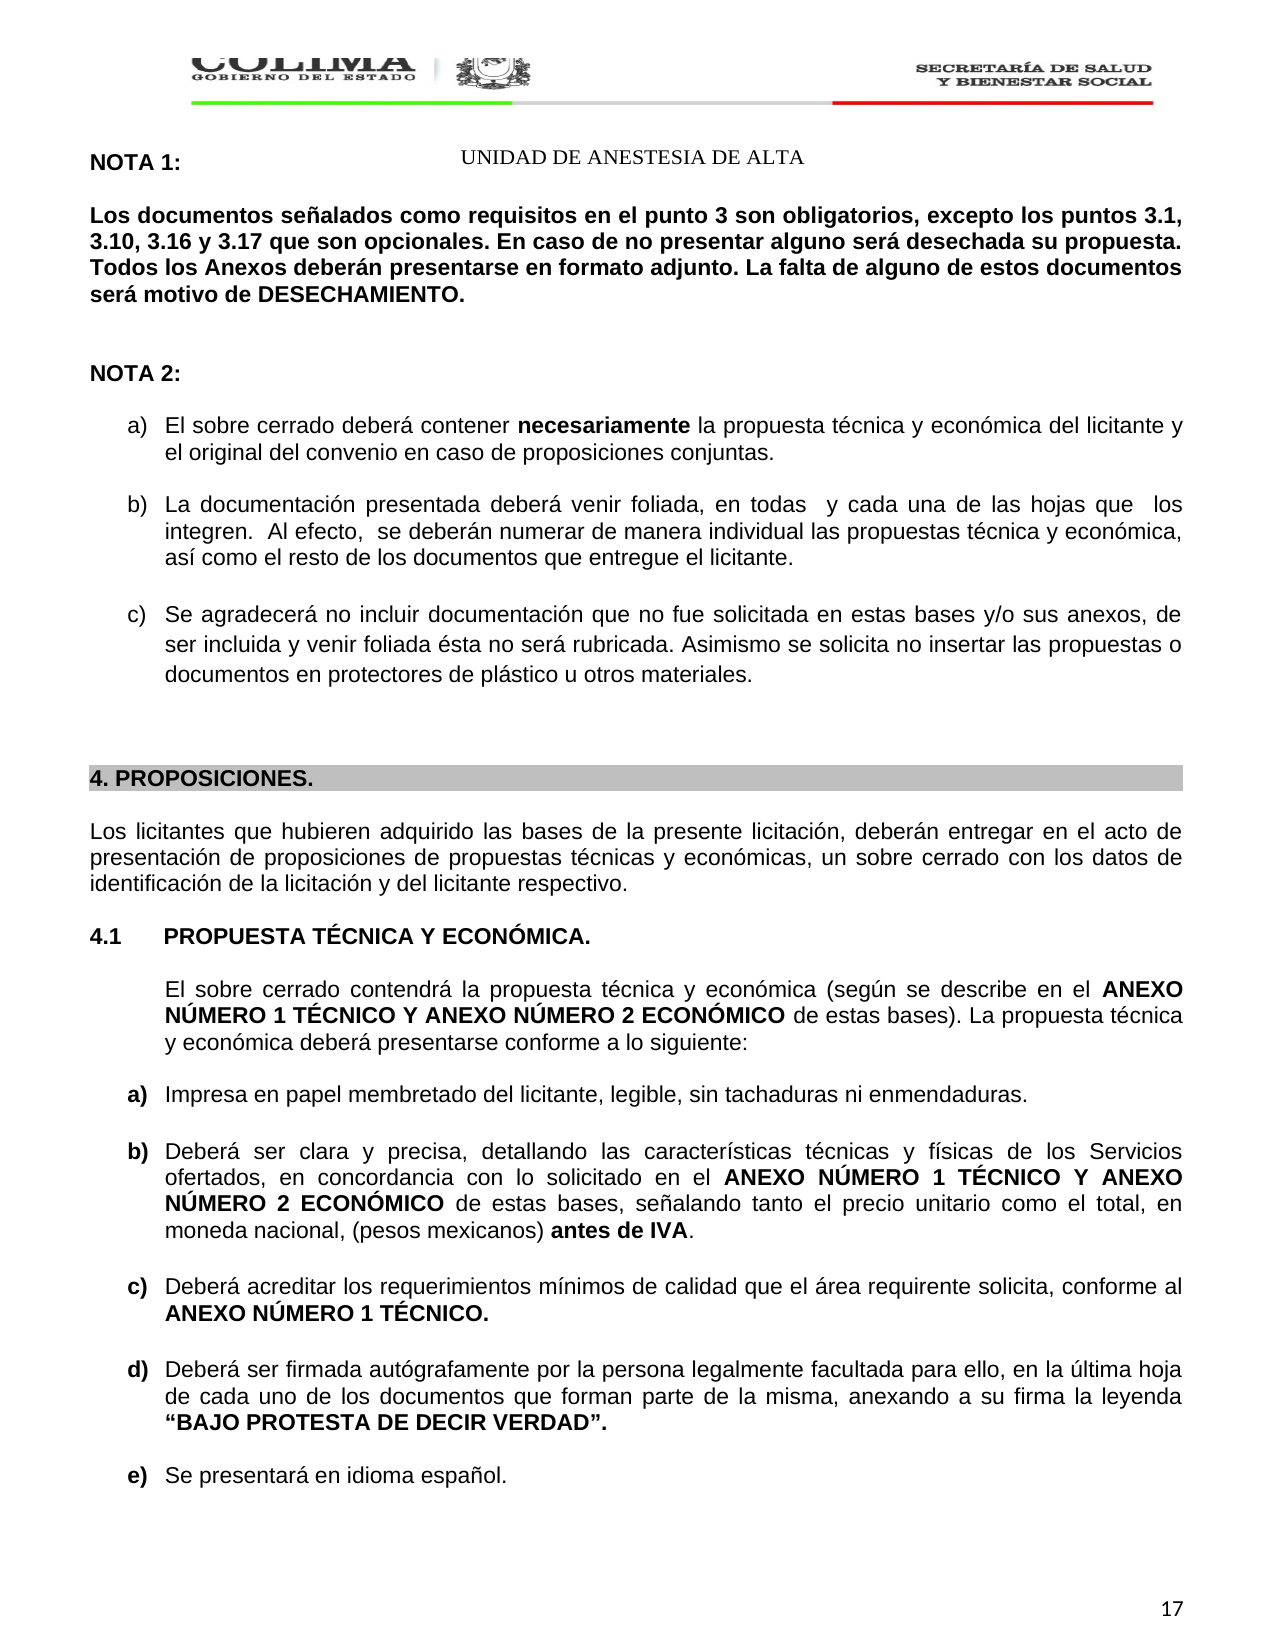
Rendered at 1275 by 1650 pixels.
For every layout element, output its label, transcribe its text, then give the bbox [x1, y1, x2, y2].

text 4. PROPOSICIONES. [89, 765, 1183, 791]
text Los licitantes que hubieren adquirido las bases de la presente licitación, deberán entregar en el acto de presentación de proposiciones de propuestas técnicas y económicas, un sobre cerrado con los datos de identificación de la licitación y del licitante respectivo. [89, 818, 1183, 897]
list Deberá acreditar los requerimientos mínimos de calidad que el área requirente solicita, conforme al ANEXO NÚMERO 1 TÉCNICO. [127, 1273, 1183, 1326]
list Se presentará en idioma español. [127, 1462, 1183, 1488]
list El sobre cerrado deberá contener necesariamente la propuesta técnica y económica del licitante y el original del convenio en caso de proposiciones conjuntas. [127, 412, 1183, 465]
text NOTA 1: [89, 149, 1183, 175]
text Los documentos señalados como requisitos en el punto 3 son obligatorios, excepto los puntos 3.1, 3.10, 3.16 y 3.17 que son opcionales. En caso de no presentar alguno será desechada su propuesta. Todos los Anexos deberán presentarse en formato adjunto. La falta de alguno de estos documentos será motivo de DESECHAMIENTO. [89, 202, 1183, 307]
list Impresa en papel membretado del licitante, legible, sin tachaduras ni enmendaduras. [127, 1081, 1183, 1107]
picture [89, 58, 1255, 110]
list La documentación presentada deberá venir foliada, en todas y cada una de las hojas que los integren. Al efecto, se deberán numerar de manera individual las propuestas técnica y económica, así como el resto de los documentos que entregue el licitante. [127, 491, 1183, 571]
list Deberá ser clara y precisa, detallando las características técnicas y físicas de los Servicios ofertados, en concordancia con lo solicitado en el ANEXO NÚMERO 1 TÉCNICO Y ANEXO NÚMERO 2 ECONÓMICO de estas bases, señalando tanto el precio unitario como el total, en moneda nacional, (pesos mexicanos) antes de IVA. [127, 1138, 1183, 1243]
list Deberá ser firmada autógrafamente por la persona legalmente facultada para ello, en la última hoja de cada uno de los documentos que forman parte de la misma, anexando a su firma la leyenda “BAJO PROTESTA DE DECIR VERDAD”. [127, 1356, 1183, 1435]
text NOTA 2: [89, 360, 1183, 386]
list Se agradecerá no incluir documentación que no fue solicitada en estas bases y/o sus anexos, de ser incluida y venir foliada ésta no será rubricada. Asimismo se solicita no insertar las propuestas o documentos en protectores de plástico u otros materiales. [127, 601, 1183, 687]
text 4.1 PROPUESTA TÉCNICA Y ECONÓMICA. [89, 923, 1183, 949]
text El sobre cerrado contendrá la propuesta técnica y económica (según se describe en el ANEXO NÚMERO 1 TÉCNICO Y ANEXO NÚMERO 2 ECONÓMICO de estas bases). La propuesta técnica y económica deberá presentarse conforme a lo siguiente: [164, 976, 1183, 1055]
